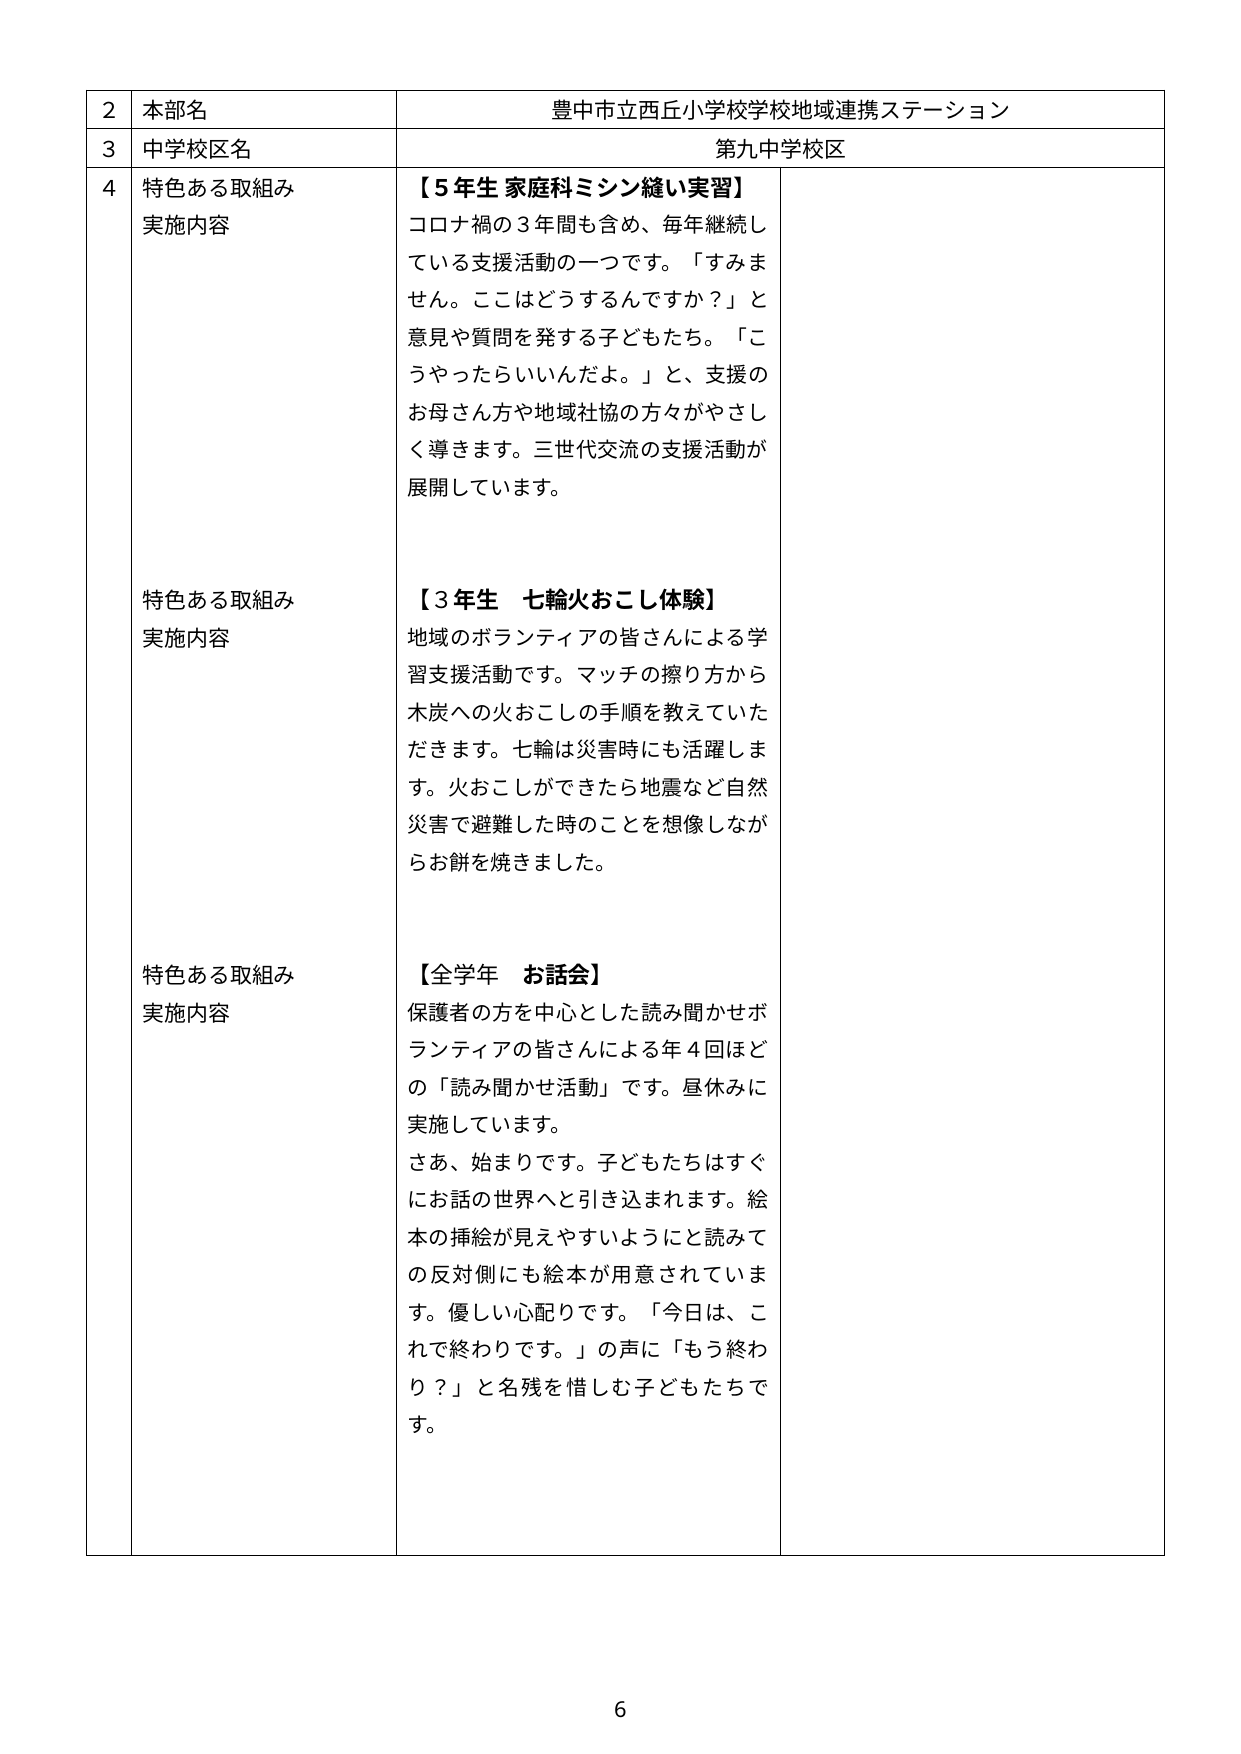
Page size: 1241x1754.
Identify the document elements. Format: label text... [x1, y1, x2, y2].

table_cell 第九中学校区 [397, 129, 1164, 167]
table_cell ４ [87, 168, 131, 1555]
table_cell ２ [87, 91, 131, 128]
table_cell [781, 168, 1164, 1555]
table_cell 豊中市立西丘小学校学校地域連携ステーション [397, 91, 1164, 128]
table_cell 中学校区名 [132, 129, 396, 167]
table_cell ３ [87, 129, 131, 167]
table_cell 本部名 [132, 91, 396, 128]
table_cell 【５年生 家庭科ミシン縫い実習】 コロナ禍の３年間も含め、毎年継続している支援活動の一つです。「すみません。ここはどうするんですか？」と意見や質問を発する子どもたち。「こうやったらいいんだよ。」と、支援のお母さん方や地域社協の方々がやさしく導きます。三世代交流の支援活動が展開しています。 【３年生 七輪火おこし体験】 地域のボランティアの皆さんによる学習支援活動です。マッチの擦り方から木炭への火おこしの手順を教えていただきます。七輪は災害時にも活躍します。火おこしができたら地震など自然災害で避難した時のことを想像しながらお餅を焼きました。 【全学年 お話会】 保護者の方を中心とした読み聞かせボランティアの皆さんによる年４回ほどの「読み聞かせ活動」です。昼休みに実施しています。 さあ、始まりです。子どもたちはすぐにお話の世界へと引き込まれます。絵本の挿絵が見えやすいようにと読みての反対側にも絵本が用意されています。優しい心配りです。「今日は、これで終わりです。」の声に「もう終わり？」と名残を惜しむ子どもたちです。 [397, 168, 780, 1555]
table_cell 特色ある取組み 実施内容 特色ある取組み 実施内容 特色ある取組み 実施内容 [132, 168, 396, 1555]
